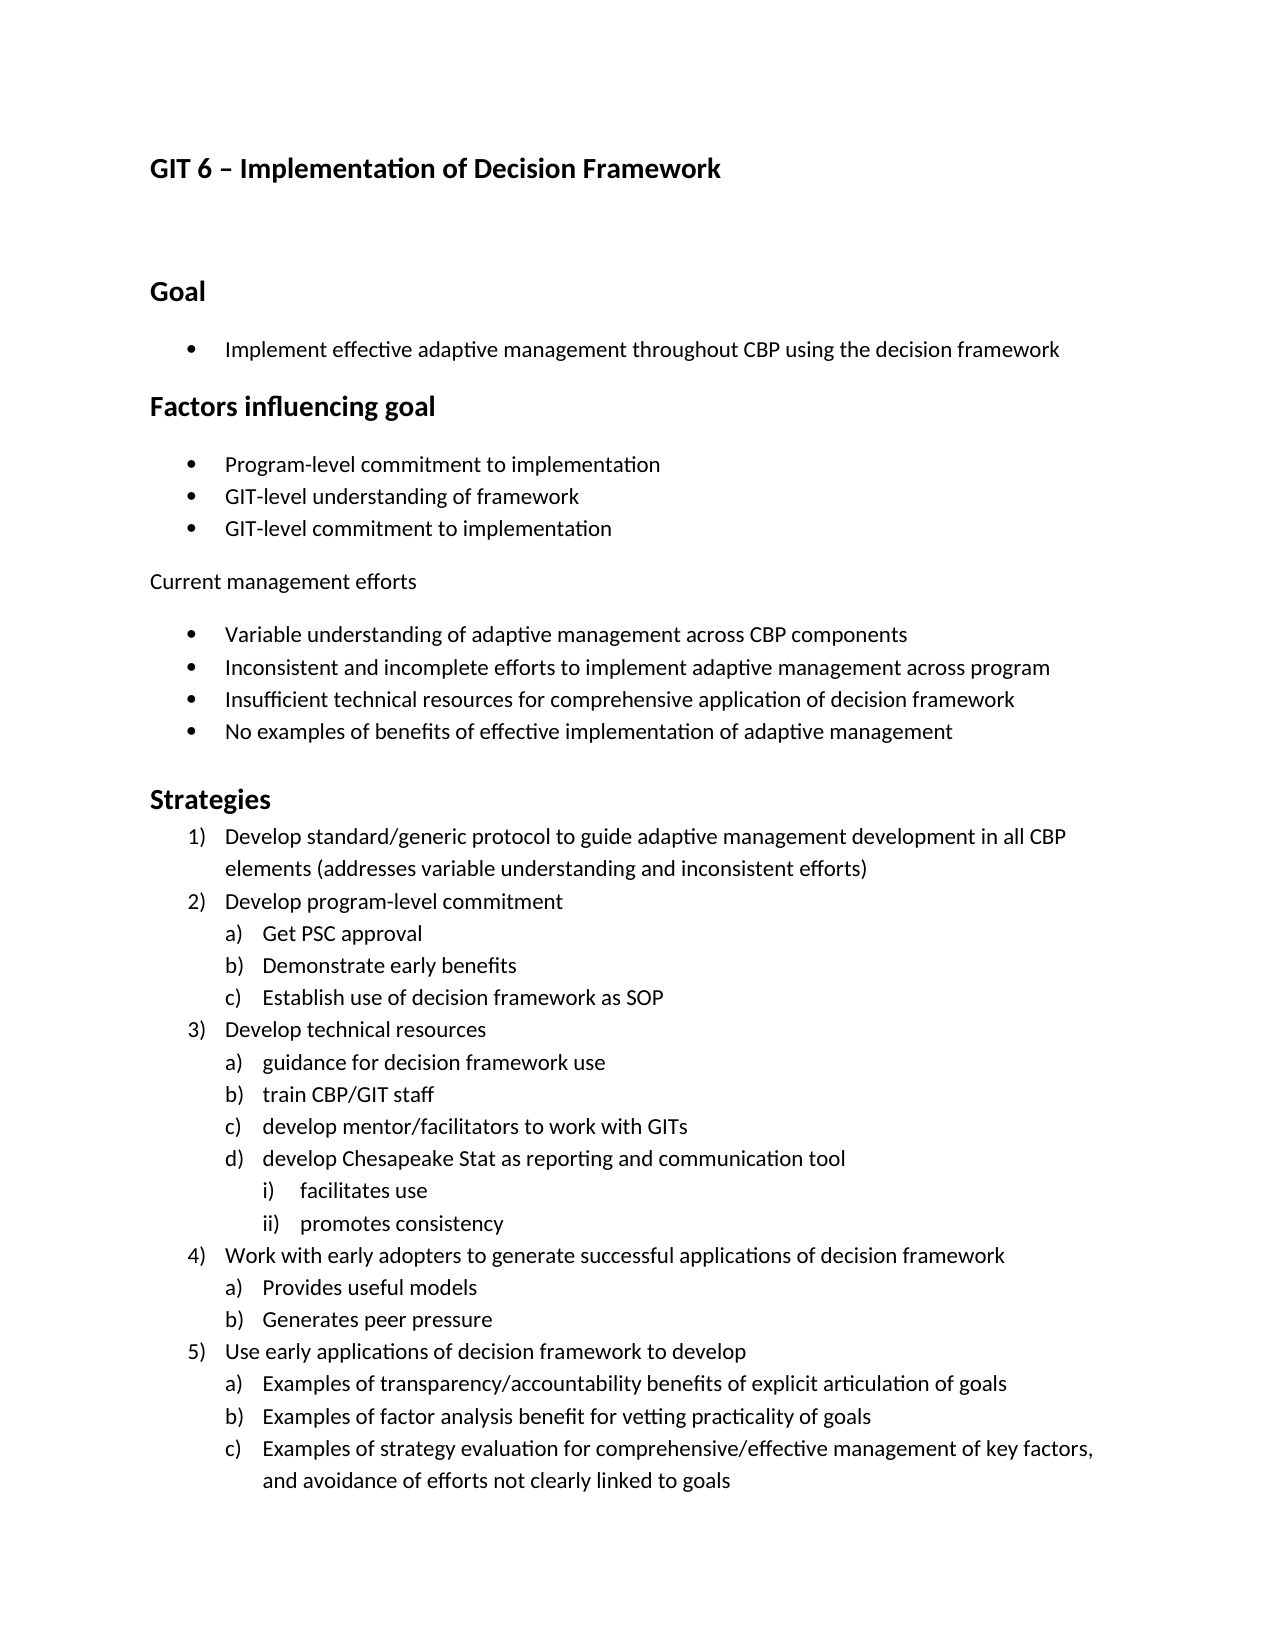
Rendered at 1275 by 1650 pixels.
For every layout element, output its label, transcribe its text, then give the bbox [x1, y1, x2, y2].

list develop Chesapeake Stat as reporting and communication tool [225, 1144, 1125, 1172]
text Goal [150, 273, 1125, 309]
list Examples of strategy evaluation for comprehensive/effective management of key factors, and avoidance of efforts not clearly linked to goals [225, 1434, 1125, 1494]
list Strategies [150, 781, 1125, 817]
list Variable understanding of adaptive management across CBP components [187, 621, 1125, 648]
list promotes consistency [262, 1209, 1125, 1237]
list Demonstrate early benefits [225, 951, 1125, 979]
list train CBP/GIT staff [225, 1080, 1125, 1108]
list develop mentor/facilitators to work with GITs [225, 1112, 1125, 1140]
list Provides useful models [225, 1273, 1125, 1301]
list GIT-level commitment to implementation [187, 514, 1125, 542]
list Work with early adopters to generate successful applications of decision framework [187, 1241, 1125, 1269]
text GIT 6 – Implementation of Decision Framework [150, 150, 1125, 186]
list Develop standard/generic protocol to guide adaptive management development in all CBP elements (addresses variable understanding and inconsistent efforts) [187, 822, 1125, 883]
list Get PSC approval [225, 919, 1125, 947]
list Generates peer pressure [225, 1305, 1125, 1333]
list guidance for decision framework use [225, 1048, 1125, 1076]
list Use early applications of decision framework to develop [187, 1337, 1125, 1365]
list Develop program-level commitment [187, 887, 1125, 915]
text Current management efforts [150, 567, 1125, 596]
list Implement effective adaptive management throughout CBP using the decision framework [187, 335, 1125, 363]
list GIT-level understanding of framework [187, 482, 1125, 510]
list Examples of transparency/accountability benefits of explicit articulation of goals [225, 1369, 1125, 1398]
list facilitates use [262, 1176, 1125, 1204]
list Establish use of decision framework as SOP [225, 983, 1125, 1011]
list No examples of benefits of effective implementation of adaptive management [187, 717, 1125, 745]
list Program-level commitment to implementation [187, 450, 1125, 478]
list Develop technical resources [187, 1016, 1125, 1043]
list Inconsistent and incomplete efforts to implement adaptive management across program [187, 653, 1125, 681]
text Factors influencing goal [150, 388, 1125, 424]
list Examples of factor analysis benefit for vetting practicality of goals [225, 1402, 1125, 1430]
list Insufficient technical resources for comprehensive application of decision framework [187, 685, 1125, 713]
